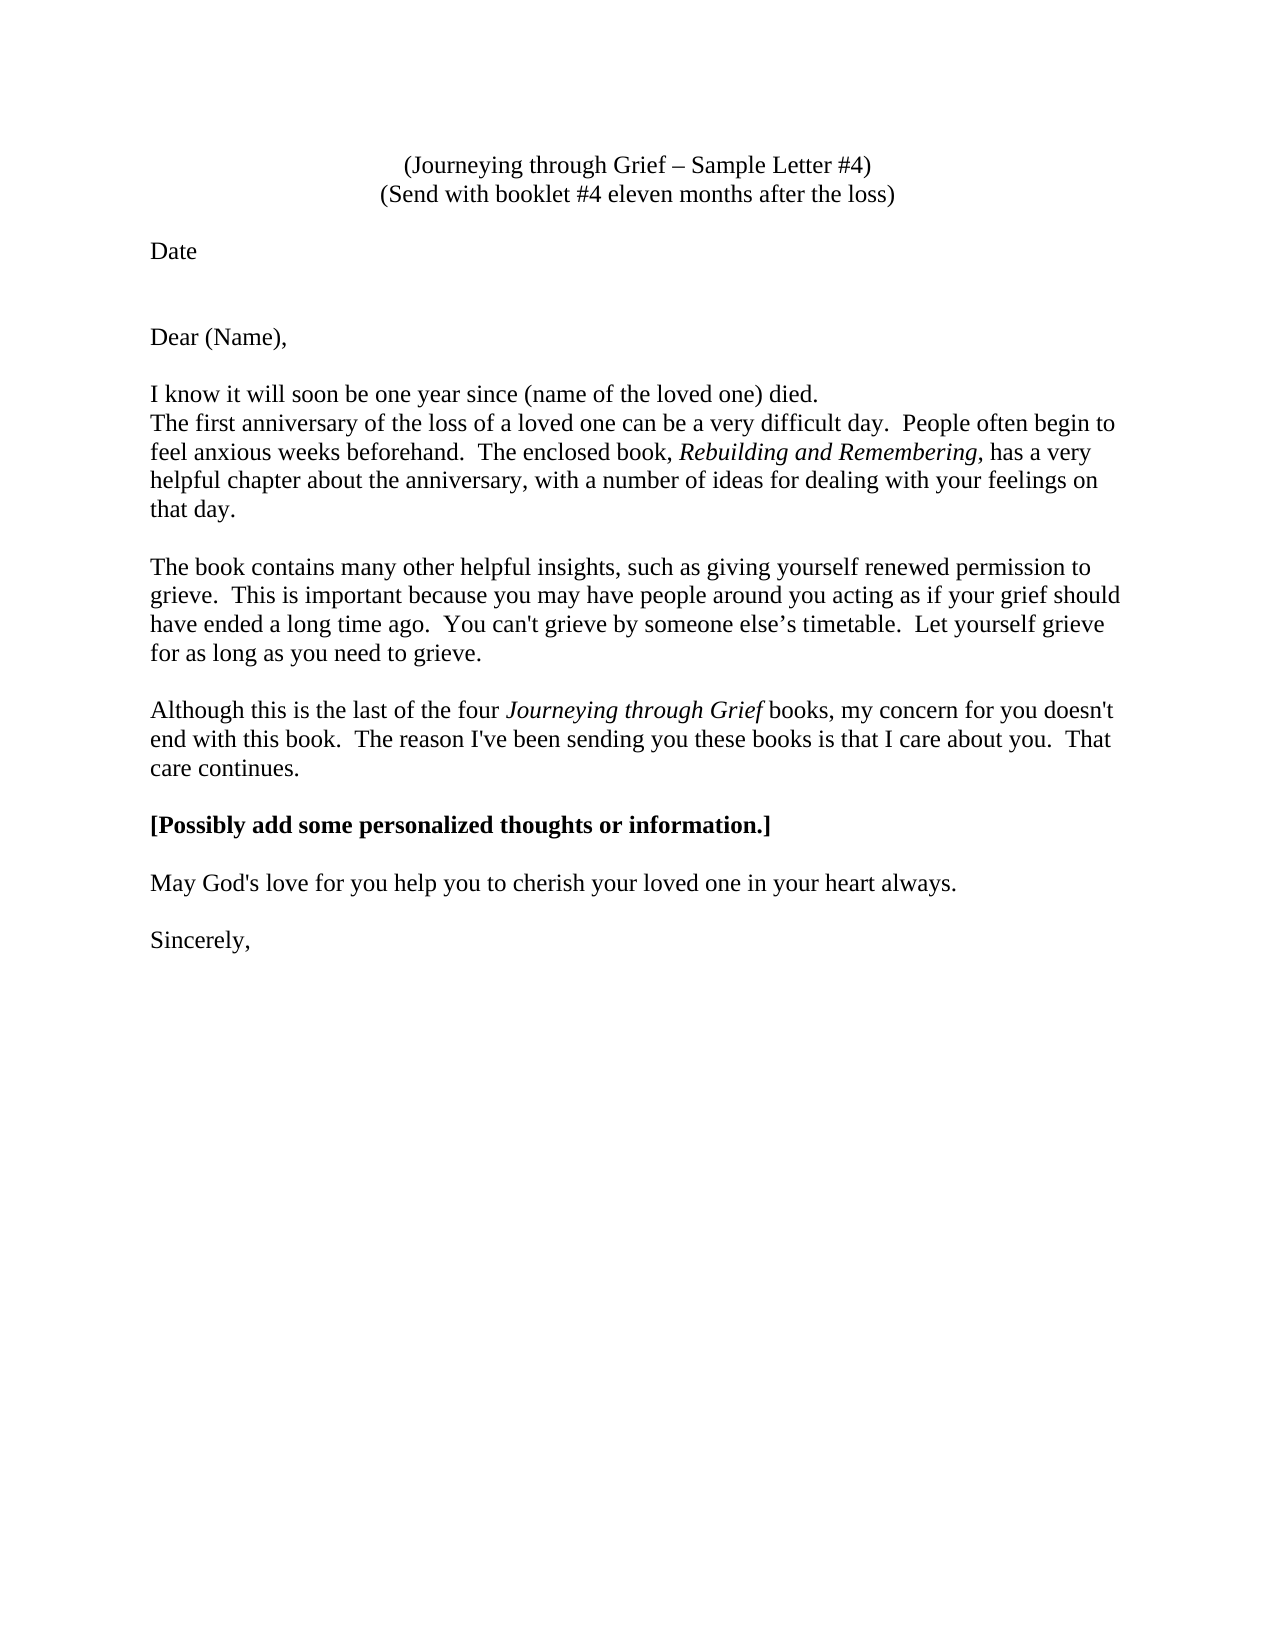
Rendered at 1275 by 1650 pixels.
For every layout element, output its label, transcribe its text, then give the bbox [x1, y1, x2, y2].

text Although this is the last of the four Journeying through Grief books, my concern for you doesn't end with this book. The reason I've been sending you these books is that I care about you. That care continues. [150, 696, 1125, 782]
text (Send with booklet #4 eleven months after the loss) [150, 179, 1125, 207]
text Dear (Name), [150, 322, 1125, 351]
text The book contains many other helpful insights, such as giving yourself renewed permission to grieve. This is important because you may have people around you acting as if your grief should have ended a long time ago. You can't grieve by someone else’s timetable. Let yourself grieve for as long as you need to grieve. [150, 552, 1125, 667]
text Date [150, 236, 1125, 293]
text I know it will soon be one year since (name of the loved one) died. [150, 379, 1125, 408]
text The first anniversary of the loss of a loved one can be a very difficult day. People often begin to feel anxious weeks beforehand. The enclosed book, Rebuilding and Remembering, has a very helpful chapter about the anniversary, with a number of ideas for dealing with your feelings on that day. [150, 408, 1125, 523]
text [Possibly add some personalized thoughts or information.] [150, 811, 1125, 839]
text Sincerely, [150, 926, 1125, 954]
text May God's love for you help you to cherish your loved one in your heart always. [150, 868, 1125, 897]
text (Journeying through Grief – Sample Letter #4) [150, 150, 1125, 179]
